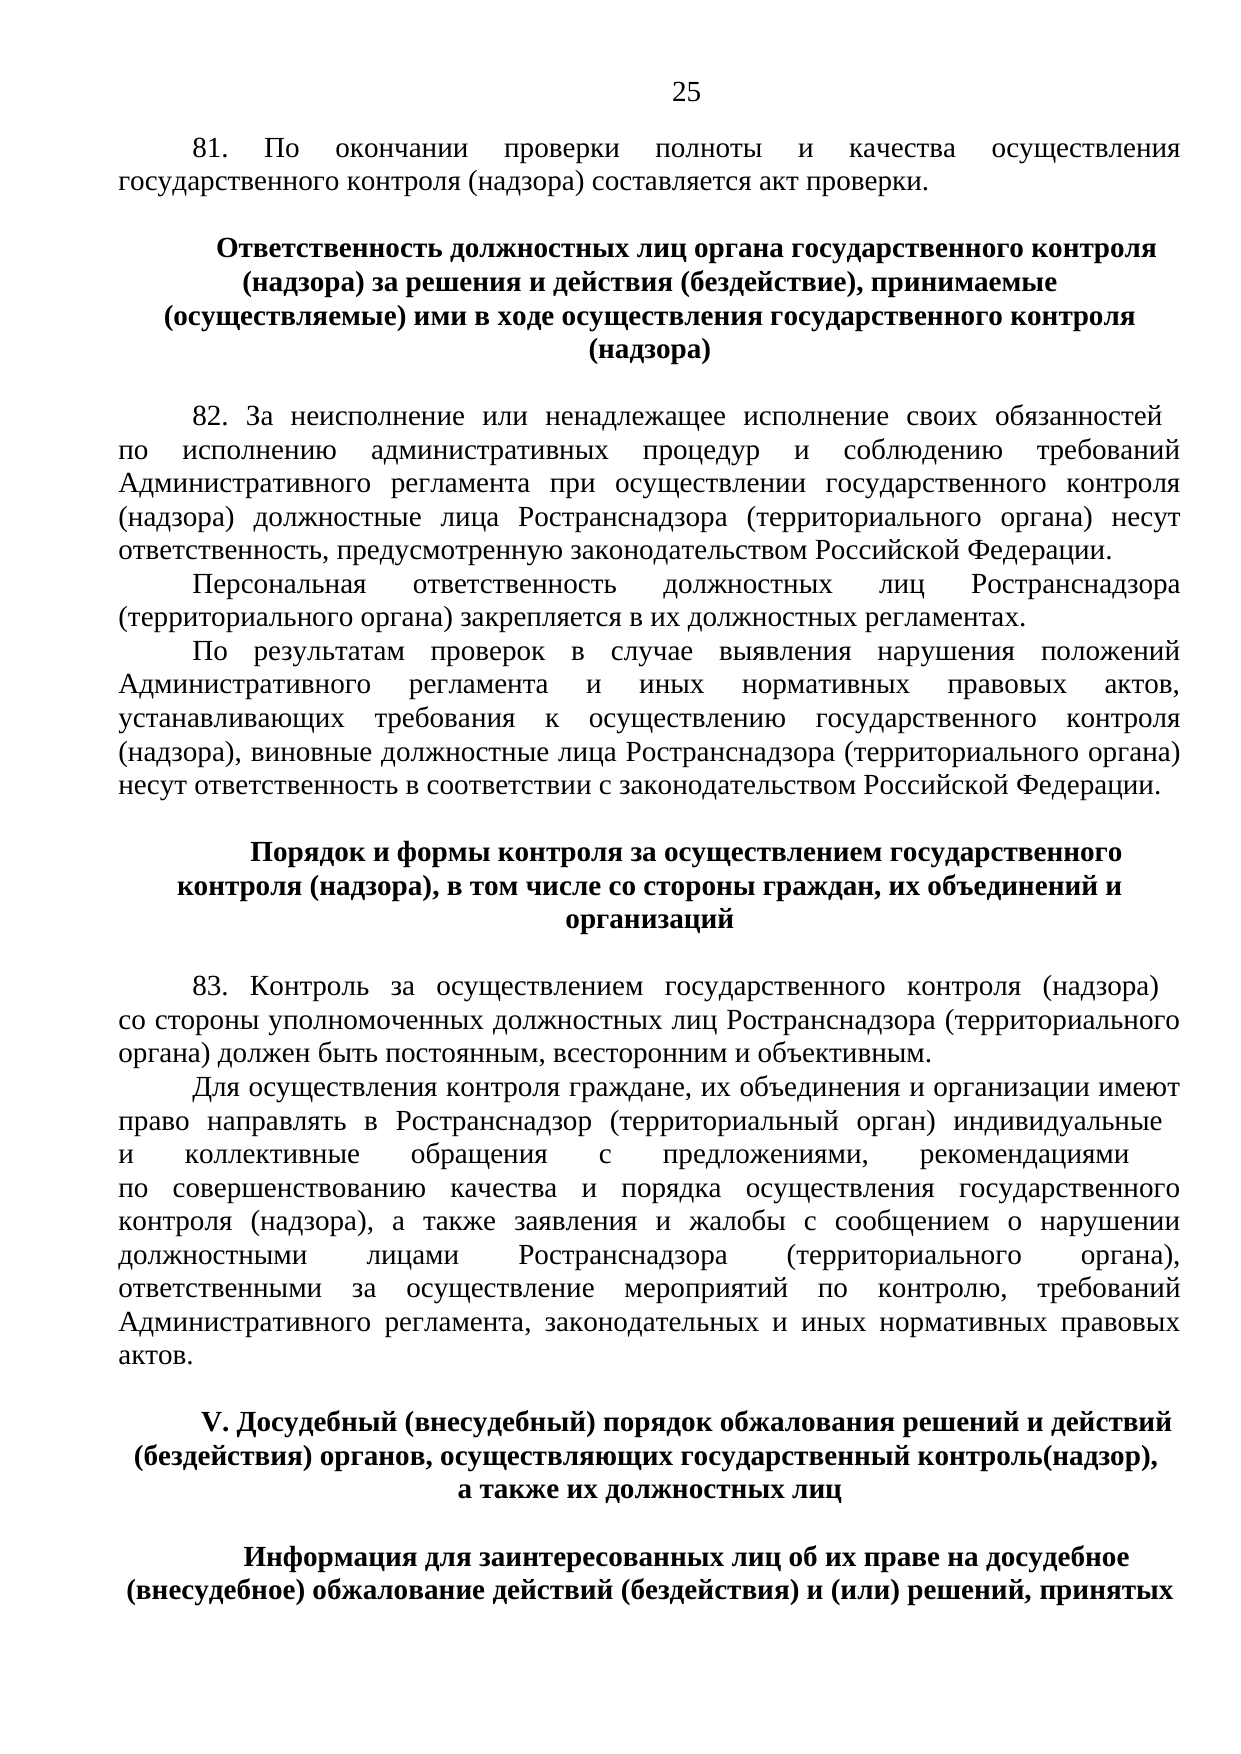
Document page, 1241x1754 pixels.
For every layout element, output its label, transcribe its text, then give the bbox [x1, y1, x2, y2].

text 82. За неисполнение или ненадлежащее исполнение своих обязанностей по исполнению административных процедур и соблюдению требований Административного регламента при осуществлении государственного контроля (надзора) должностные лица Ространснадзора (территориального органа) несут ответственность, предусмотренную законодательством Российской Федерации. [118, 398, 1181, 566]
text 81. По окончании проверки полноты и качества осуществления государственного контроля (надзора) составляется акт проверки. [118, 130, 1181, 197]
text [118, 1539, 1181, 1606]
text По результатам проверок в случае выявления нарушения положений Административного регламента и иных нормативных правовых актов, устанавливающих требования к осуществлению государственного контроля (надзора), виновные должностные лица Ространснадзора (территориального органа) несут ответственность в соответствии с законодательством Российской Федерации. [118, 633, 1181, 801]
text V. Досудебный (внесудебный) порядок обжалования решений и действий (бездействия) органов, осуществляющих государственный контроль(надзор), а также их должностных лиц [118, 1404, 1181, 1505]
text Порядок и формы контроля за осуществлением государственного контроля (надзора), в том числе со стороны граждан, их объединений и организаций [118, 834, 1181, 935]
text Персональная ответственность должностных лиц Ространснадзора (территориального органа) закрепляется в их должностных регламентах. [118, 566, 1181, 633]
text 83. Контроль за осуществлением государственного контроля (надзора) со стороны уполномоченных должностных лиц Ространснадзора (территориального органа) должен быть постоянным, всесторонним и объективным. [118, 968, 1181, 1069]
text Для осуществления контроля граждане, их объединения и организации имеют право направлять в Ространснадзор (территориальный орган) индивидуальные и коллективные обращения с предложениями, рекомендациями по совершенствованию качества и порядка осуществления государственного контроля (надзора), а также заявления и жалобы с сообщением о нарушении должностными лицами Ространснадзора (территориального органа), ответственными за осуществление мероприятий по контролю, требований Административного регламента, законодательных и иных нормативных правовых актов. [118, 1069, 1181, 1371]
text Ответственность должностных лиц органа государственного контроля (надзора) за решения и действия (бездействие), принимаемые (осуществляемые) ими в ходе осуществления государственного контроля (надзора) [118, 231, 1181, 365]
